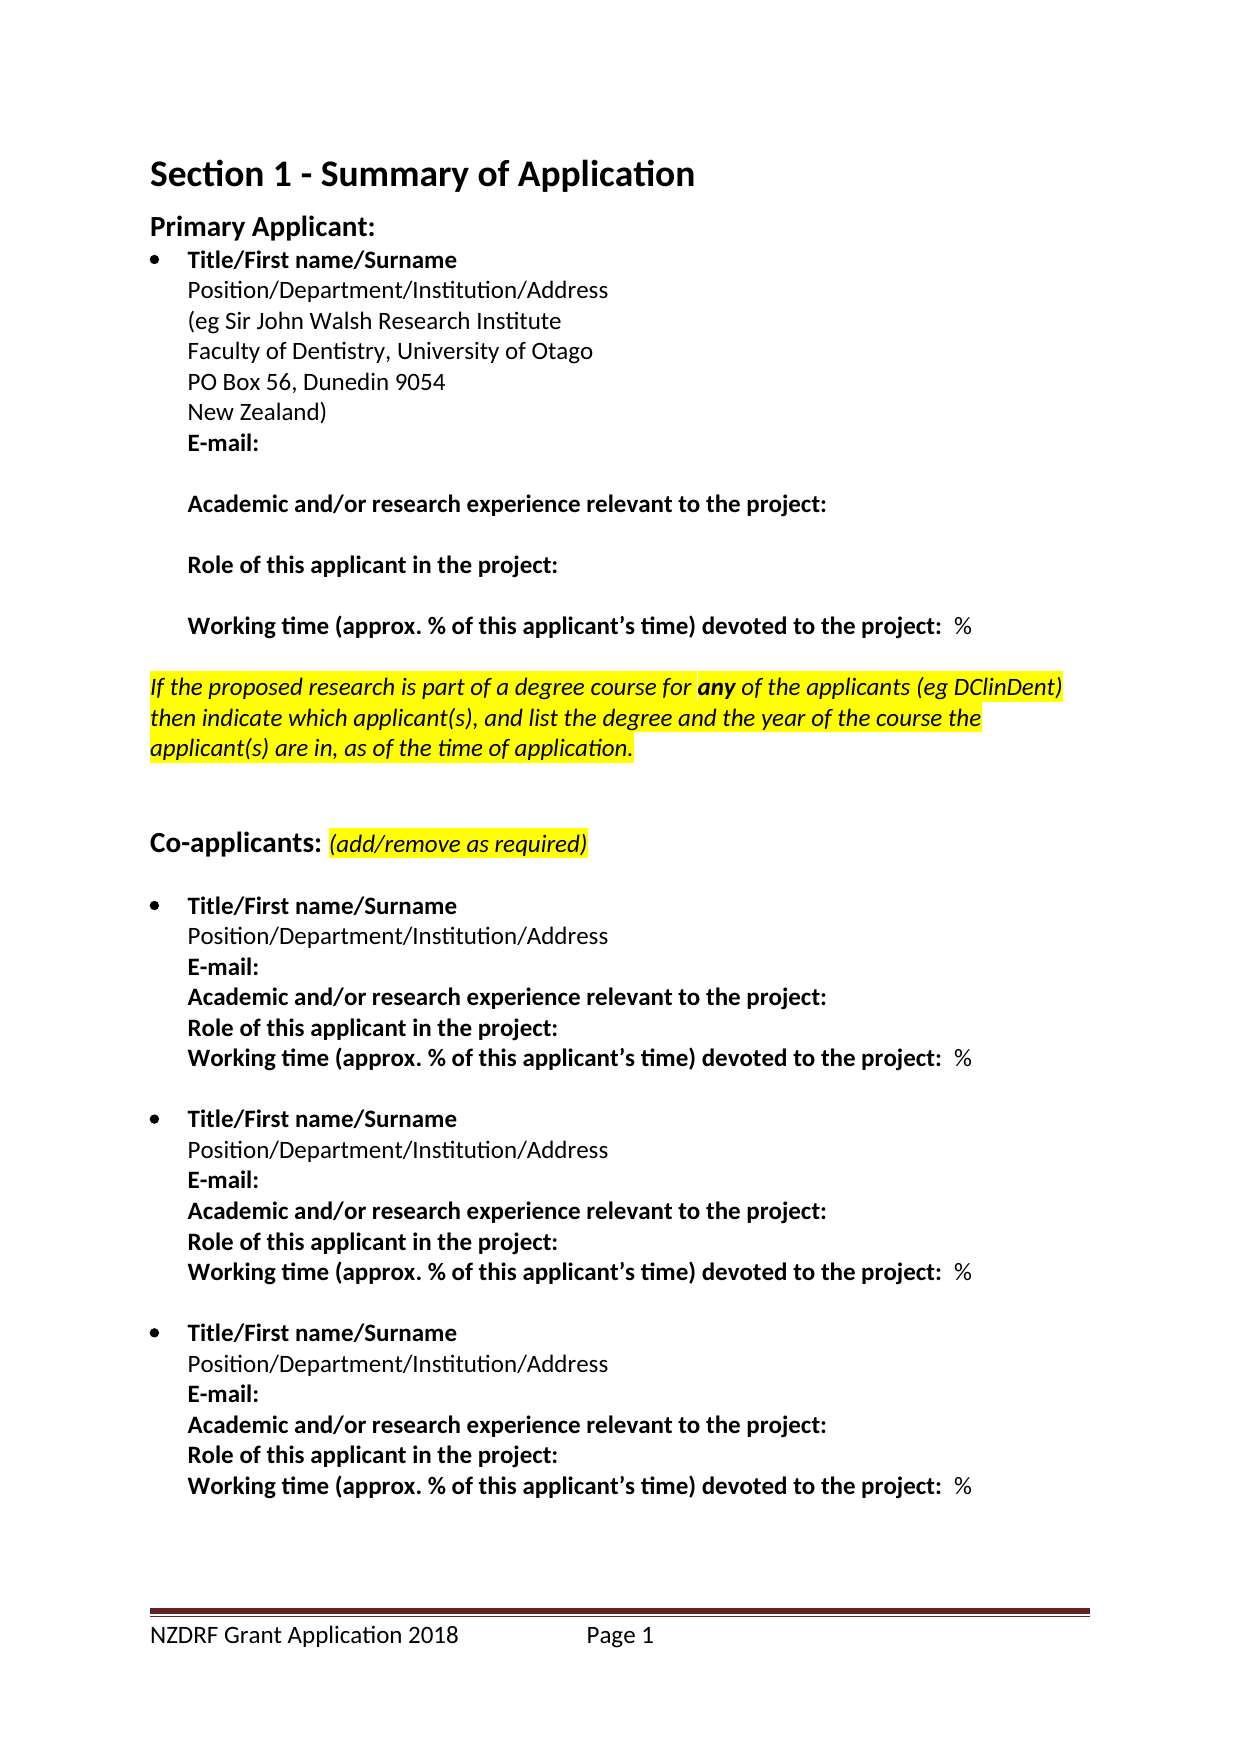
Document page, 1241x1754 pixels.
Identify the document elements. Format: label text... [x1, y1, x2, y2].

text Role of this applicant in the project: [150, 1439, 1090, 1470]
text E-mail: [150, 1378, 1090, 1409]
text E-mail: [150, 1165, 1090, 1195]
text Working time (approx. % of this applicant’s time) devoted to the project: % [150, 1043, 1090, 1073]
list Title/First name/Surname [150, 1317, 1090, 1348]
text Faculty of Dentistry, University of Otago [150, 336, 1090, 366]
text Position/Department/Institution/Address [150, 921, 1090, 951]
text Working time (approx. % of this applicant’s time) devoted to the project: % [150, 610, 1090, 641]
list Title/First name/Surname [150, 890, 1090, 921]
text Academic and/or research experience relevant to the project: [150, 1409, 1090, 1439]
text New Zealand) [150, 397, 1090, 427]
text Academic and/or research experience relevant to the project: [150, 982, 1090, 1012]
text If the proposed research is part of a degree course for any of the applicants (eg DClinDent) then indicate which applicant(s), and list the degree and the year of the course the applicant(s) are in, as of the time of application. [634, 671, 1090, 763]
text Academic and/or research experience relevant to the project: [150, 1195, 1090, 1226]
text Position/Department/Institution/Address [150, 1348, 1090, 1378]
text Role of this applicant in the project: [150, 1226, 1090, 1256]
text Role of this applicant in the project: [150, 549, 1090, 580]
text Position/Department/Institution/Address [150, 274, 1090, 305]
text Role of this applicant in the project: [150, 1012, 1090, 1043]
text (eg Sir John Walsh Research Institute [150, 305, 1090, 336]
text Co-applicants: (add/remove as required) [150, 824, 1090, 859]
text Primary Applicant: [150, 208, 1090, 244]
list Title/First name/Surname [150, 1104, 1090, 1134]
text PO Box 56, Dunedin 9054 [150, 366, 1090, 397]
text Working time (approx. % of this applicant’s time) devoted to the project: % [150, 1470, 1090, 1500]
text E-mail: [150, 951, 1090, 982]
text E-mail: [150, 427, 1090, 458]
text Working time (approx. % of this applicant’s time) devoted to the project: % [150, 1256, 1090, 1287]
text Position/Department/Institution/Address [150, 1134, 1090, 1165]
text Section 1 - Summary of Application [150, 150, 1090, 196]
text Academic and/or research experience relevant to the project: [150, 488, 1090, 519]
list Title/First name/Surname [150, 244, 1090, 274]
